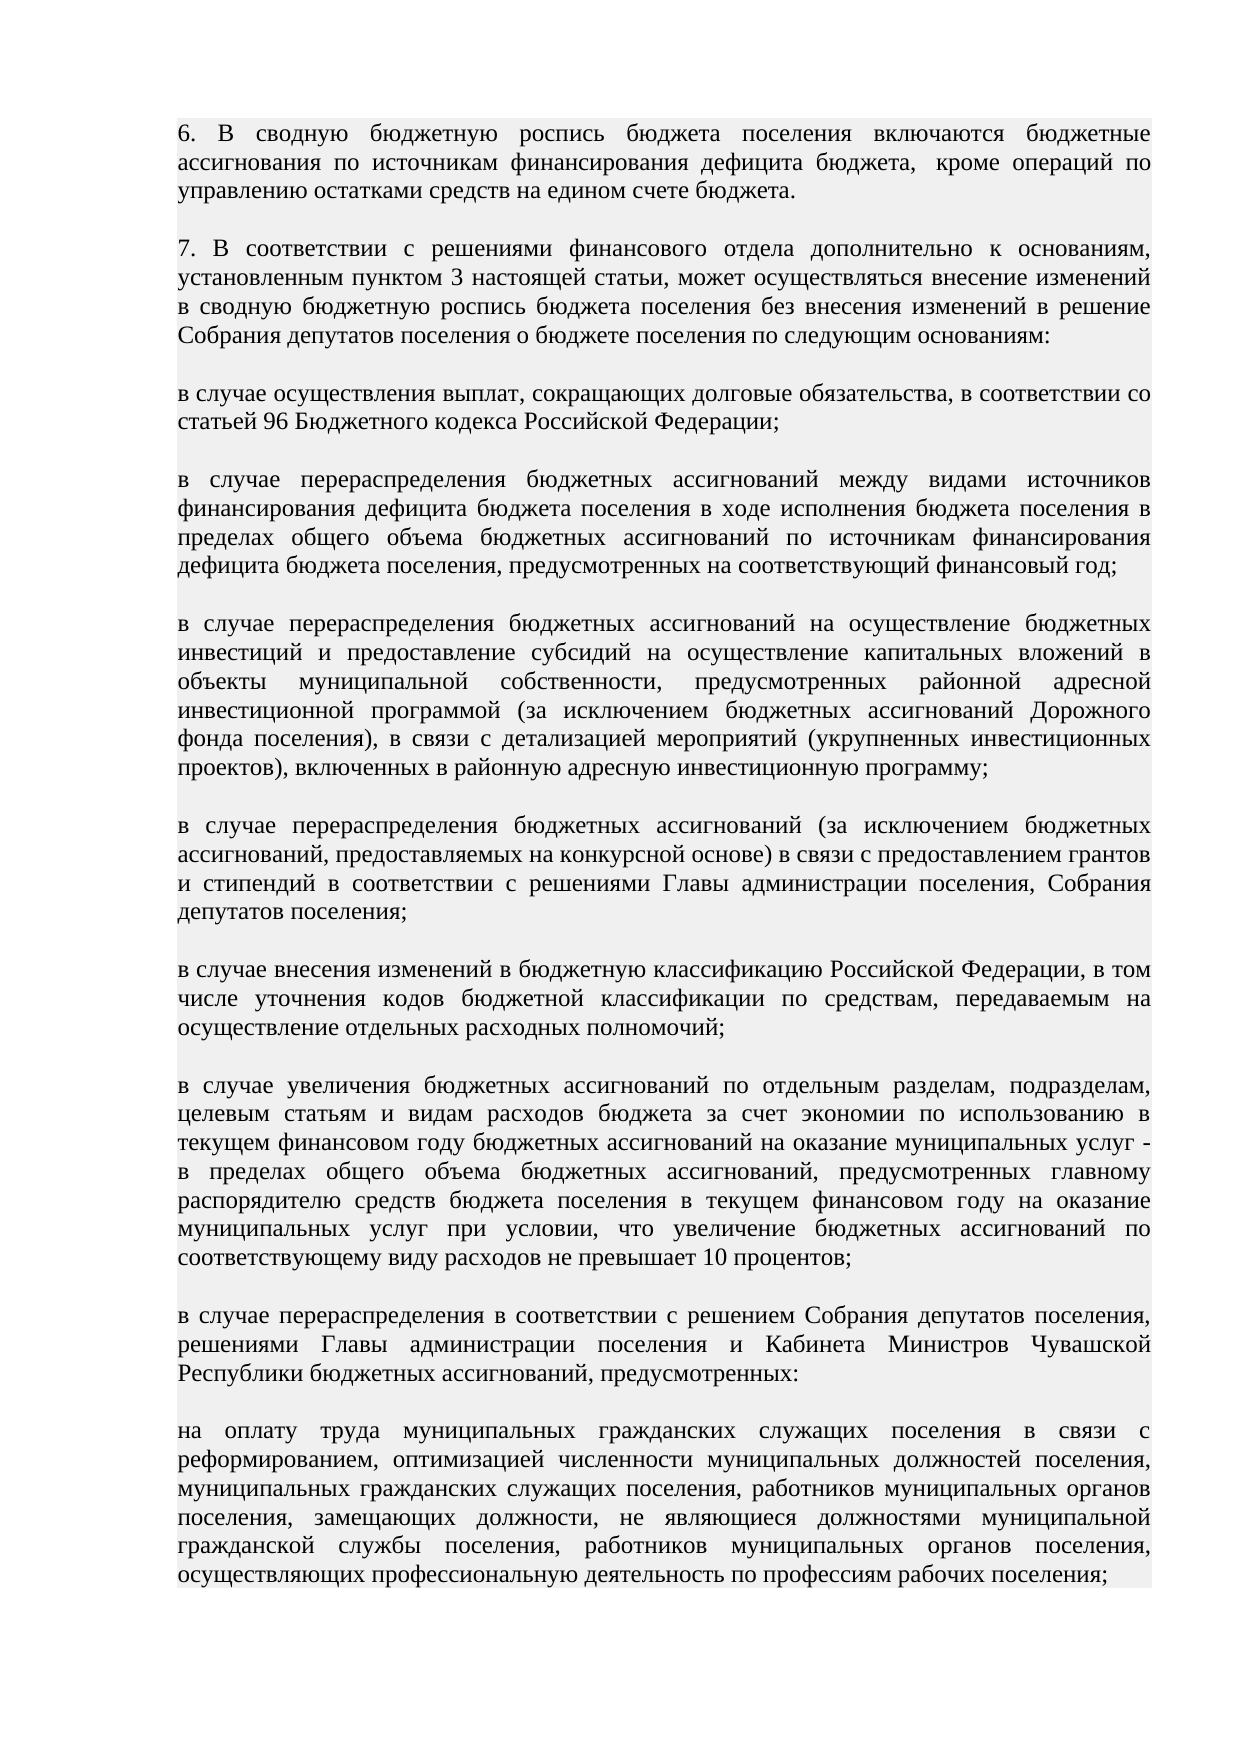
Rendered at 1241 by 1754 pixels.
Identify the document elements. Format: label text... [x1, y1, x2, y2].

text в случае перераспределения в соответствии с решением Собрания депутатов поселения, решениями Главы администрации поселения и Кабинета Министров Чувашской Республики бюджетных ассигнований, предусмотренных: [177, 1300, 1152, 1386]
text в случае внесения изменений в бюджетную классификацию Российской Федерации, в том числе уточнения кодов бюджетной классификации по средствам, передаваемым на осуществление отдельных расходных полномочий; [177, 954, 1152, 1041]
text в случае осуществления выплат, сокращающих долговые обязательства, в соответствии со статьей 96 Бюджетного кодекса Российской Федерации; [177, 378, 1152, 435]
text в случае перераспределения бюджетных ассигнований между видами источников финансирования дефицита бюджета поселения в ходе исполнения бюджета поселения в пределах общего объема бюджетных ассигнований по источникам финансирования дефицита бюджета поселения, предусмотренных на соответствующий финансовый год; [177, 464, 1152, 579]
text в случае перераспределения бюджетных ассигнований на осуществление бюджетных инвестиций и предоставление субсидий на осуществление капитальных вложений в объекты муниципальной собственности, предусмотренных районной адресной инвестиционной программой (за исключением бюджетных ассигнований Дорожного фонда поселения), в связи с детализацией мероприятий (укрупненных инвестиционных проектов), включенных в районную адресную инвестиционную программу; [177, 608, 1152, 781]
text 7. В соответствии с решениями финансового отдела дополнительно к основаниям, установленным пунктом 3 настоящей статьи, может осуществляться внесение изменений в сводную бюджетную роспись бюджета поселения без внесения изменений в решение Собрания депутатов поселения о бюджете поселения по следующим основаниям: [177, 233, 1152, 348]
text 6. В сводную бюджетную роспись бюджета поселения включаются бюджетные ассигнования по источникам финансирования дефицита бюджета, кроме операций по управлению остатками средств на едином счете бюджета. [177, 118, 1152, 204]
text в случае увеличения бюджетных ассигнований по отдельным разделам, подразделам, целевым статьям и видам расходов бюджета за счет экономии по использованию в текущем финансовом году бюджетных ассигнований на оказание муниципальных услуг - в пределах общего объема бюджетных ассигнований, предусмотренных главному распорядителю средств бюджета поселения в текущем финансовом году на оказание муниципальных услуг при условии, что увеличение бюджетных ассигнований по соответствующему виду расходов не превышает 10 процентов; [177, 1070, 1152, 1271]
text в случае перераспределения бюджетных ассигнований (за исключением бюджетных ассигнований, предоставляемых на конкурсной основе) в связи с предоставлением грантов и стипендий в соответствии с решениями Главы администрации поселения, Собрания депутатов поселения; [177, 810, 1152, 925]
text на оплату труда муниципальных гражданских служащих поселения в связи с реформированием, оптимизацией численности муниципальных должностей поселения, муниципальных гражданских служащих поселения, работников муниципальных органов поселения, замещающих должности, не являющиеся должностями муниципальной гражданской службы поселения, работников муниципальных органов поселения, осуществляющих профессиональную деятельность по профессиям рабочих поселения; [177, 1416, 1152, 1588]
